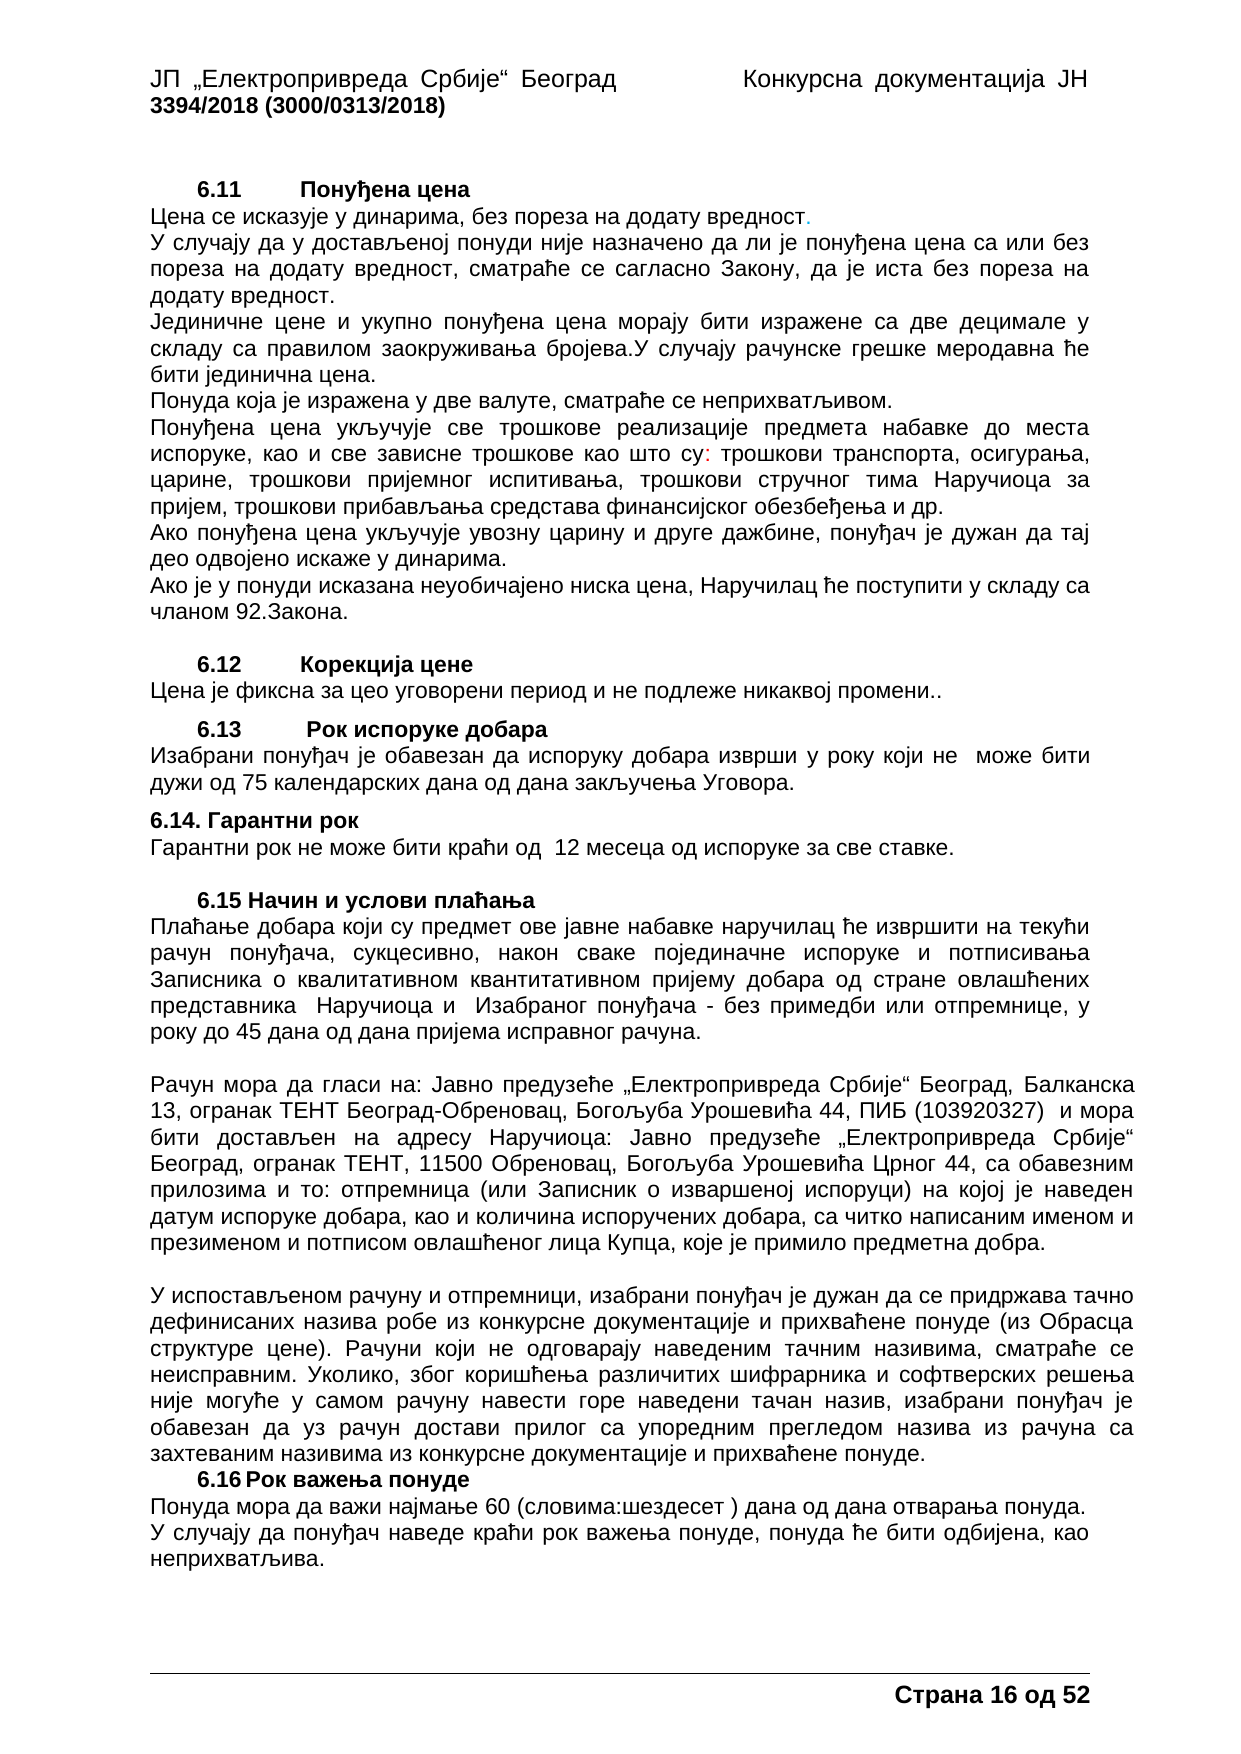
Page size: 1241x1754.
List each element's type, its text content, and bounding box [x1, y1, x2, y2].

text Плаћање добара који су предмет ове јавне набавке наручилац ће извршити на текући рачун понуђача, сукцесивно, након сваке појединачне испоруке и потписивања Записника о квалитативном квантитативном пријему добара од стране овлашћених представника Наручиоца и Изабраног понуђача - без примедби или отпремнице, у року до 45 дана од дана пријема исправног рачуна. [150, 913, 1090, 1045]
text Гарантни рок не може бити краћи од 12 месецa од испоруке за све ставке. [150, 834, 1090, 860]
text Понуда мора да важи најмање 60 (словима:шездесет ) дана од дана отварања понуда. [150, 1493, 1090, 1519]
list Изабрани понуђач је обавезан да испоруку добара изврши у року који не може бити дужи од 75 календарских дана од дана закључења Уговора. [150, 742, 1090, 795]
list Корекција цене [197, 651, 1090, 677]
list Рок важења понуде [197, 1466, 1090, 1493]
subtitle Рок испоруке добара [197, 716, 1090, 742]
text Понуда која је изражена у две валуте, сматраће се неприхватљивом. [150, 387, 1090, 413]
text Ако понуђена цена укључује увозну царину и друге дажбине, понуђач је дужан да тај део одвојено искаже у динарима. [150, 519, 1090, 572]
text У испостављеном рачуну и отпремници, изабрани понуђач је дужан да се придржава тачно дефинисаних назива робе из конкурсне документације и прихваћене понуде (из Обрасца структуре цене). Рачуни који не одговарају наведеним тачним називима, сматраће се неисправним. Уколико, због коришћења различитих шифрарника и софтверских решења није могуће у самом рачуну навести горе наведени тачан назив, изабрани понуђач је обавезан да уз рачун достави прилог са упоредним прегледом назива из рачуна са захтеваним називима из конкурсне документације и прихваћене понуде. [150, 1282, 1134, 1466]
text Рачун мора да гласи на: Јавно предузеће „Електропривреда Србије“ Београд, Балканска 13, огранак ТЕНТ Београд-Обреновац, Богољуба Урошевића 44, ПИБ (103920327) и мора бити достављен на адресу Наручиоца: Јавно предузеће „Електропривреда Србије“ Београд, огранак ТЕНТ, 11500 Обреновац, Богољуба Урошевића Црног 44, са обавезним прилозима и то: отпремница (или Записник о изваршеној испоруци) на којој је наведен датум испоруке добара, као и количина испоручених добара, са читко написаним именом и презименом и потписом овлашћеног лица Купца, које је примило предметна добра. [150, 1071, 1134, 1256]
list Понуђена цена [197, 176, 1090, 203]
text У случају да у достављеној понуди није назначено да ли је понуђена цена са или без пореза на додату вредност, сматраће се сагласно Закону, да је иста без пореза на додату вредност. [150, 229, 1090, 308]
subtitle 6.14. Гарантни рок [150, 807, 1090, 834]
text Ако је у понуди исказана неуобичајено ниска цена, Наручилац ће поступити у складу са чланом 92.Закона. [150, 572, 1090, 624]
text У случају да понуђач наведе краћи рок важења понуде, понуда ће бити одбијена, као неприхватљива. [150, 1519, 1090, 1572]
text Јединичне цене и укупно понуђена цена морају бити изражене са две децимале у складу са правилом заокруживања бројева.У случају рачунске грешке меродавна ће бити јединична цена. [150, 308, 1090, 387]
text Понуђена цена укључује све трошкове реализације предмета набавке до места испоруке, као и све зависне трошкове као што су: трошкови транспорта, осигурања, царине, трошкови пријемног испитивања, трошкови стручног тима Наручиоца за пријем, трошкови прибављања средстава финансијског обезбеђења и др. [150, 413, 1090, 519]
text Цена је фиксна за цео уговорени период и не подлеже никаквој промени.. [150, 677, 1090, 703]
text 6.15 Начин и услови плаћања [197, 887, 1090, 913]
text Цена се исказује у динарима, без пореза на додату вредност. [150, 203, 1090, 229]
